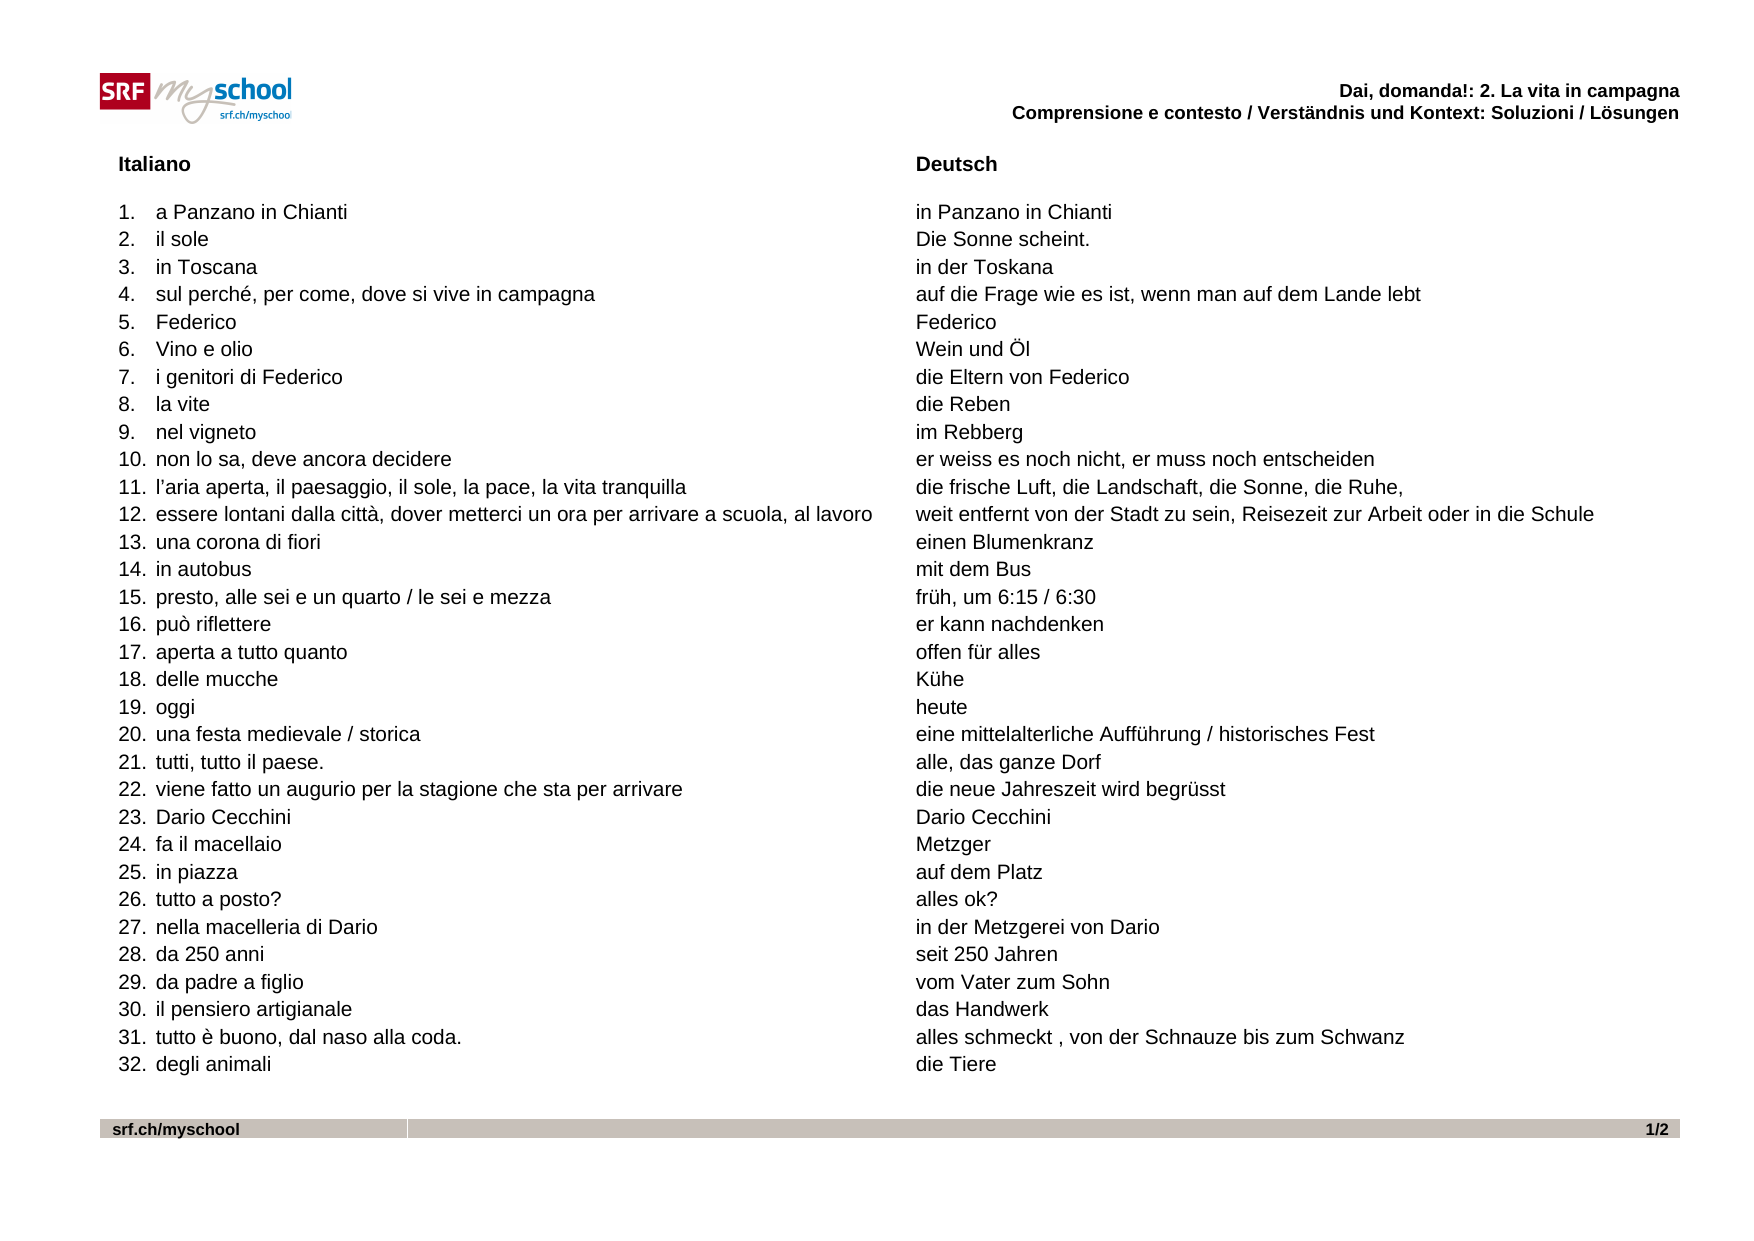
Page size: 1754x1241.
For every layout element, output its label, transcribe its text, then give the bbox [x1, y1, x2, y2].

list tutto a posto? alles ok? [118, 887, 1639, 911]
list non lo sa, deve ancora decidere er weiss es noch nicht, er muss noch entscheiden [118, 447, 1639, 471]
list essere lontani dalla città, dover metterci un ora per arrivare a scuola, al lavoro weit entfernt von der Stadt zu sein, Reisezeit zur Arbeit oder in die Schule [118, 502, 1639, 526]
list Federico Federico [118, 310, 1639, 334]
list tutti, tutto il paese. alle, das ganze Dorf [118, 750, 1639, 774]
list nella macelleria di Dario in der Metzgerei von Dario [118, 915, 1639, 939]
list in piazza auf dem Platz [118, 860, 1639, 884]
list da padre a figlio vom Vater zum Sohn [118, 970, 1639, 994]
list Dario Cecchini Dario Cecchini [118, 805, 1639, 829]
picture [99, 73, 292, 124]
list i genitori di Federico die Eltern von Federico [118, 365, 1639, 389]
list degli animali die Tiere [118, 1052, 1639, 1076]
list il sole Die Sonne scheint. [118, 227, 1639, 251]
list delle mucche Kühe [118, 667, 1639, 691]
list a Panzano in Chianti in Panzano in Chianti [118, 200, 1639, 224]
list aperta a tutto quanto offen für alles [118, 640, 1639, 664]
list tutto è buono, dal naso alla coda. alles schmeckt , von der Schnauze bis zum Schwanz [118, 1025, 1639, 1049]
list l’aria aperta, il paesaggio, il sole, la pace, la vita tranquilla die frische Luft, die Landschaft, die Sonne, die Ruhe, [118, 475, 1639, 499]
list il pensiero artigianale das Handwerk [118, 997, 1639, 1021]
list oggi heute [118, 695, 1639, 719]
list può riflettere er kann nachdenken [118, 612, 1639, 636]
list una corona di fiori einen Blumenkranz [118, 530, 1639, 554]
list viene fatto un augurio per la stagione che sta per arrivare die neue Jahreszeit wird begrüsst [118, 777, 1639, 801]
text Italiano Deutsch [118, 151, 1639, 175]
list una festa medievale / storica eine mittelalterliche Aufführung / historisches Fest [118, 722, 1639, 746]
list in Toscana in der Toskana [118, 255, 1639, 279]
list la vite die Reben [118, 392, 1639, 416]
list in autobus mit dem Bus [118, 557, 1639, 581]
list presto, alle sei e un quarto / le sei e mezza früh, um 6:15 / 6:30 [118, 585, 1639, 609]
list sul perché, per come, dove si vive in campagna auf die Frage wie es ist, wenn man auf dem Lande lebt [118, 282, 1639, 306]
list Vino e olio Wein und Öl [118, 337, 1639, 361]
list fa il macellaio Metzger [118, 832, 1639, 856]
list nel vigneto im Rebberg [118, 420, 1639, 444]
list da 250 anni seit 250 Jahren [118, 942, 1639, 966]
